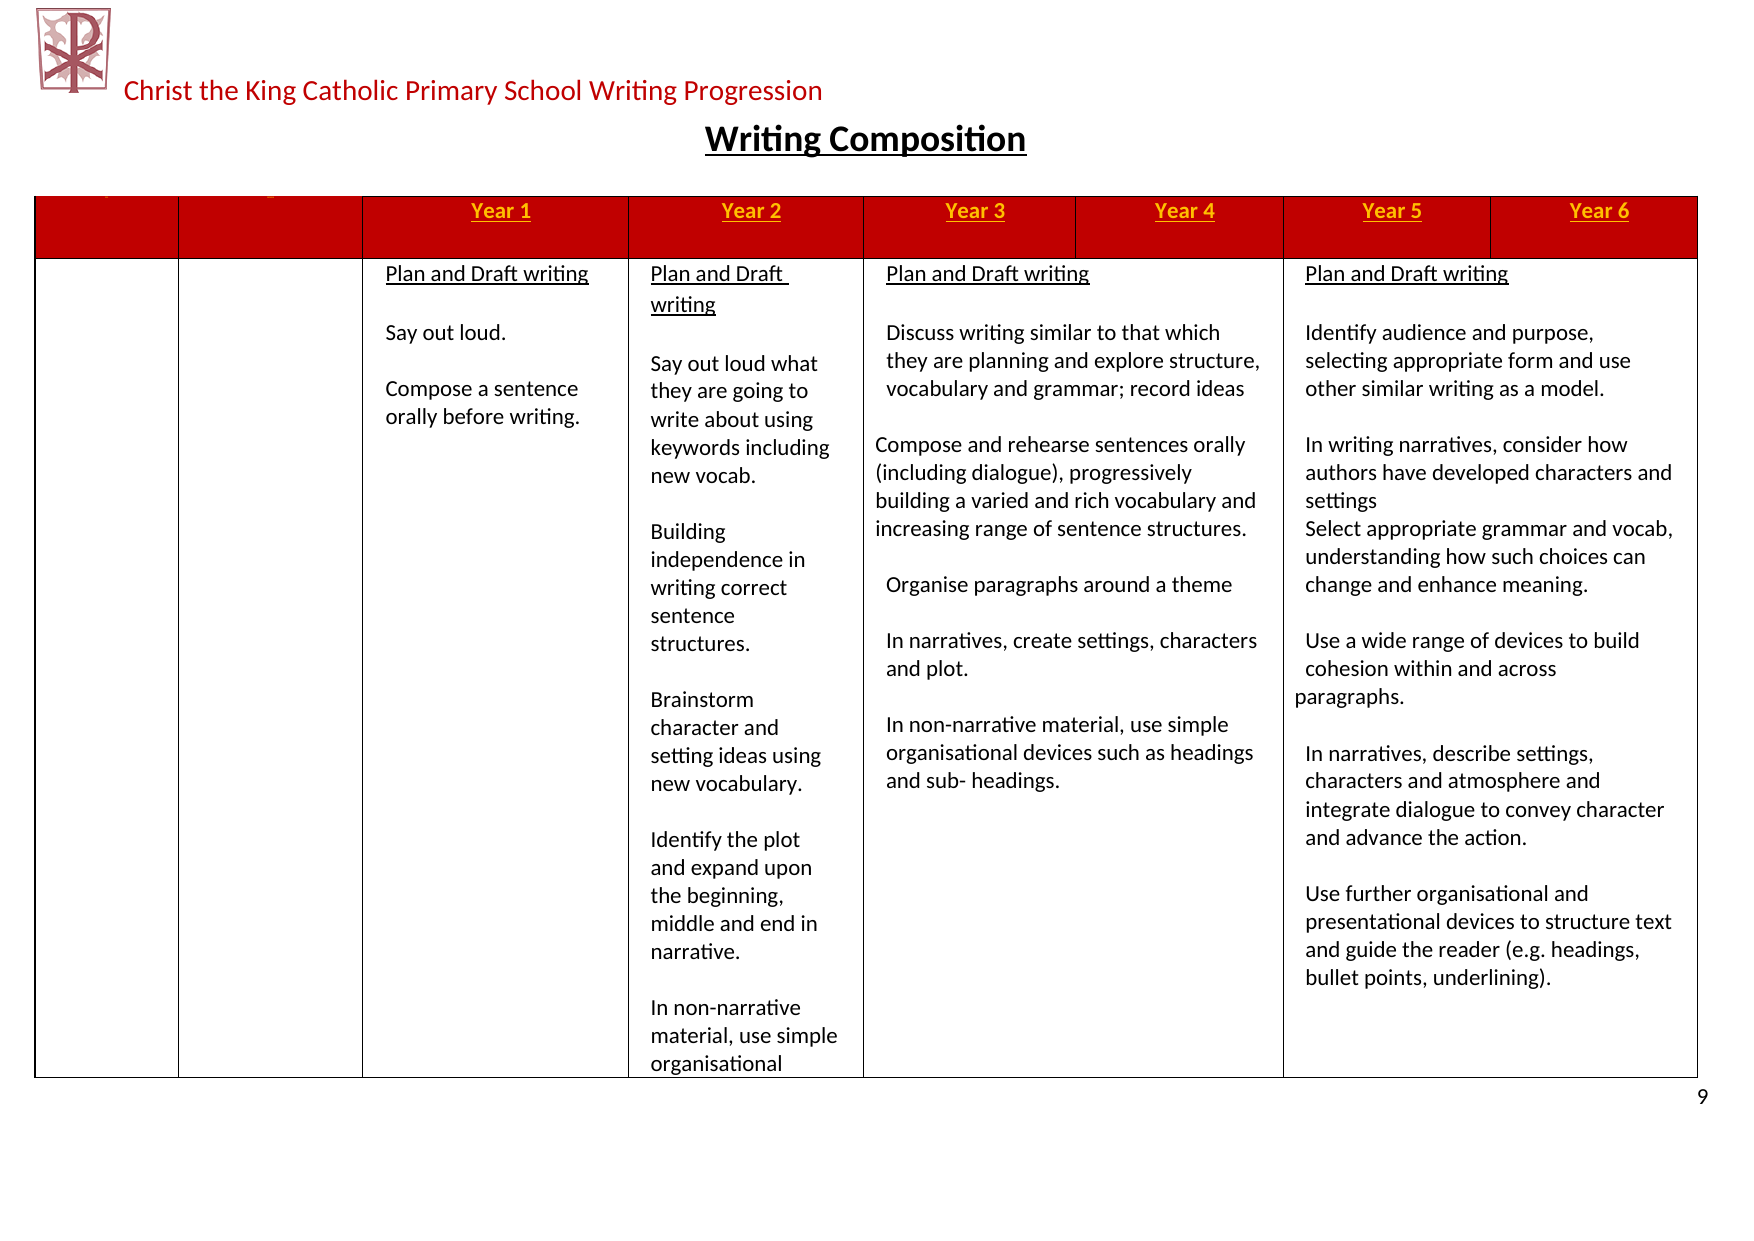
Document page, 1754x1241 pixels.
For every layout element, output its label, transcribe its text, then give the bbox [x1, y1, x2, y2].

table_header Year 5 [1284, 197, 1490, 258]
table_cell [179, 259, 362, 1077]
picture [22, 0, 124, 101]
table_header FSFS2FS [179, 196, 362, 258]
text Writing Composition [23, 115, 1708, 161]
table_header Year 3 [864, 197, 1075, 258]
table_header Year 1 [363, 197, 628, 258]
table_cell Plan and Draft writing Say out loud. Compose a sentence orally before writing. [363, 259, 628, 1077]
table_header Year 2 [629, 197, 863, 258]
table_cell [36, 259, 178, 1077]
table_header Year 4 [1076, 197, 1283, 258]
table_header Year 6 [1491, 197, 1697, 258]
table_header FS1 [36, 196, 178, 258]
